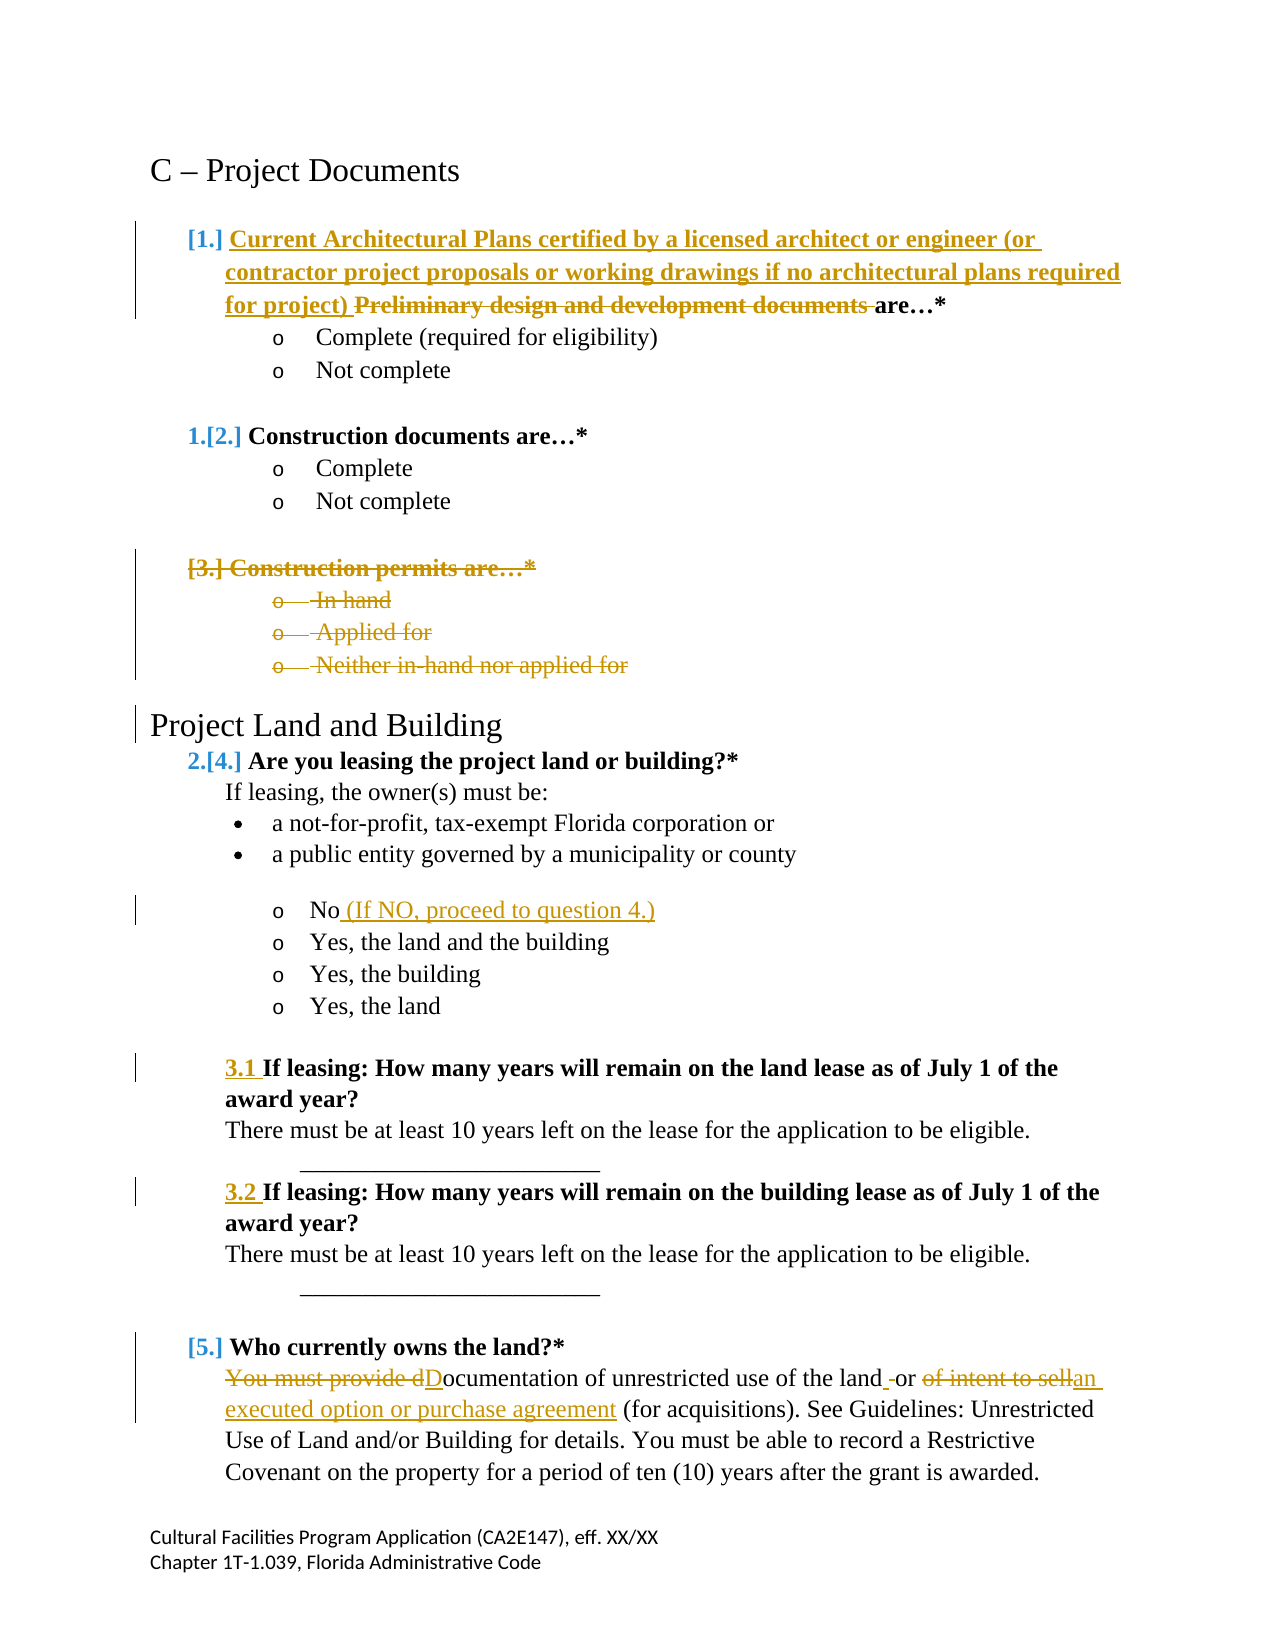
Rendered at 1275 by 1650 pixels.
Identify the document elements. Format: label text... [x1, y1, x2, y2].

list Yes, the land [272, 991, 1125, 1051]
text C – Project Documents [150, 150, 1125, 188]
list Construction documents are…* [187, 417, 1125, 450]
text Project Land and Building [150, 705, 1125, 743]
list No [272, 895, 1125, 925]
list Yes, the land and the building [272, 927, 1125, 957]
list Complete [272, 450, 1125, 483]
list Not complete [272, 483, 1125, 549]
list Not complete [272, 352, 1125, 384]
list Complete (required for eligibility) [272, 319, 1125, 352]
text There must be at least 10 years left on the lease for the application to be eligible. [150, 1115, 1125, 1144]
text If leasing: How many years will remain on the building lease as of July 1 of the award year? [225, 1177, 1125, 1237]
text If leasing: How many years will remain on the land lease as of July 1 of the award year? [225, 1053, 1125, 1113]
text ________________________ [225, 1270, 1125, 1299]
list Are you leasing the project land or building?* If leasing, the owner(s) must be: [187, 746, 1125, 806]
list a public entity governed by a municipality or county [234, 839, 1125, 868]
text There must be at least 10 years left on the lease for the application to be eligible. [150, 1239, 1125, 1268]
list Yes, the building [272, 959, 1125, 989]
list a not-for-profit, tax-exempt Florida corporation or [234, 808, 1125, 837]
text ________________________ [225, 1146, 1125, 1175]
list Who currently owns the land?* ocumentation of unrestricted use of the landor (for acquisitions). See Guidelines: Unrestricted Use of Land and/or Building for details. You must be able to record a Restrictive Covenant on the property for a period of ten (10) years after the grant is awarded. [187, 1332, 1125, 1485]
list are…* [187, 221, 1125, 319]
